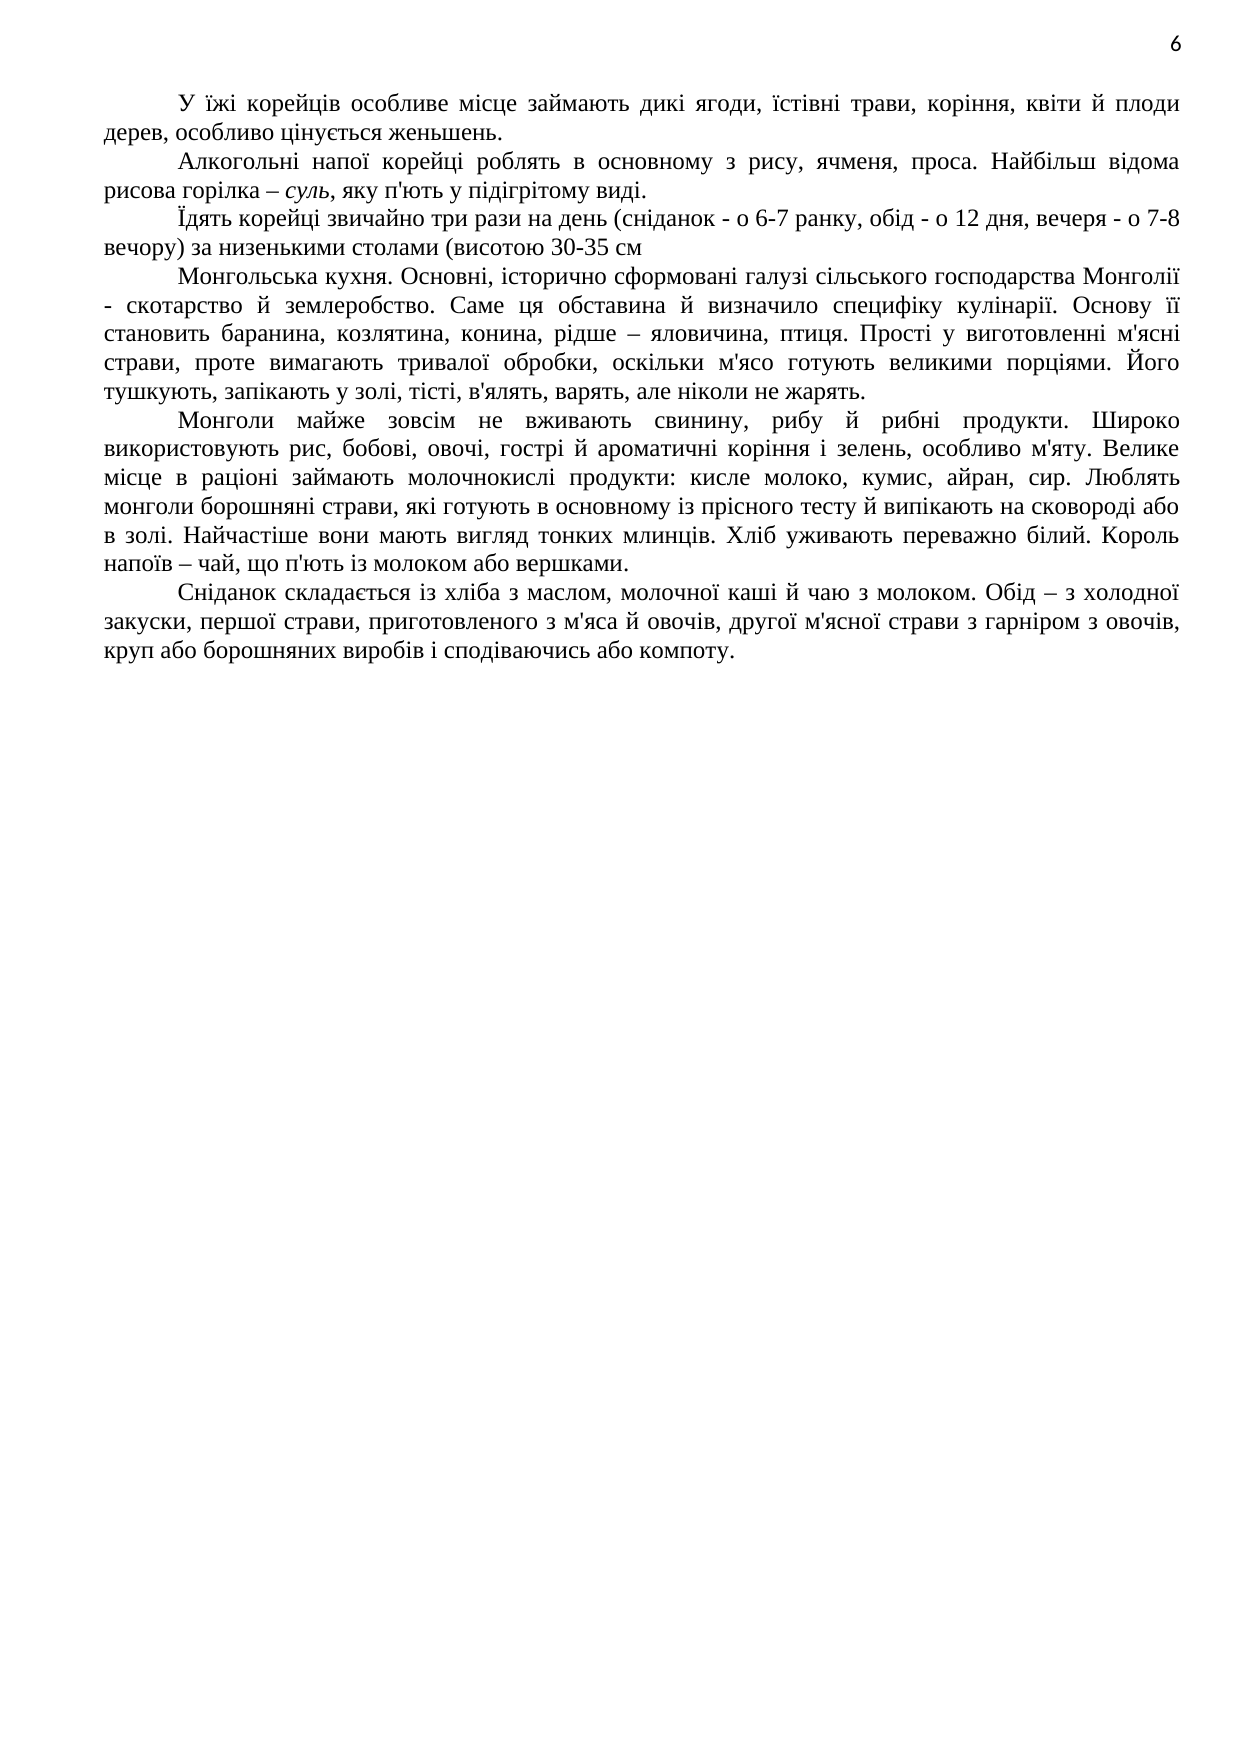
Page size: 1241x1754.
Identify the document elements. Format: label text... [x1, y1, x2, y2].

text Сніданок складається із хліба з маслом, молочної каші й чаю з молоком. Обід – з холодної закуски, першої страви, приготовленого з м'яса й овочів, другої м'ясної страви з гарніром з овочів, круп або борошняних виробів і сподіваючись або компоту. [103, 577, 1181, 663]
text Їдять корейці звичайно три рази на день (сніданок - о 6-7 ранку, обід - о 12 дня, вечеря - о 7-8 вечору) за низенькими столами (висотою 30-35 см [103, 203, 1181, 261]
text Монголи майже зовсім не вживають свинину, рибу й рибні продукти. Широко використовують рис, бобові, овочі, гострі й ароматичні коріння і зелень, особливо м'яту. Велике місце в раціоні займають молочнокислі продукти: кисле молоко, кумис, айран, сир. Люблять монголи борошняні страви, які готують в основному із прісного тесту й випікають на сковороді або в золі. Найчастіше вони мають вигляд тонких млинців. Хліб уживають переважно білий. Король напоїв – чай, що п'ють із молоком або вершками. [103, 405, 1181, 577]
text Монгольська кухня. Основні, історично сформовані галузі сільського господарства Монголії - скотарство й землеробство. Саме ця обставина й визначило специфіку кулінарії. Основу її становить баранина, козлятина, конина, рідше – яловичина, птиця. Прості у виготовленні м'ясні страви, проте вимагають тривалої обробки, оскільки м'ясо готують великими порціями. Його тушкують, запікають у золі, тісті, в'ялять, варять, але ніколи не жарять. [103, 261, 1181, 405]
text У їжі корейців особливе місце займають дикі ягоди, їстівні трави, коріння, квіти й плоди дерев, особливо цінується женьшень. [103, 88, 1181, 146]
text Алкогольні напої корейці роблять в основному з рису, ячменя, проса. Найбільш відома рисова горілка – суль, яку п'ють у підігрітому виді. [103, 146, 1181, 203]
